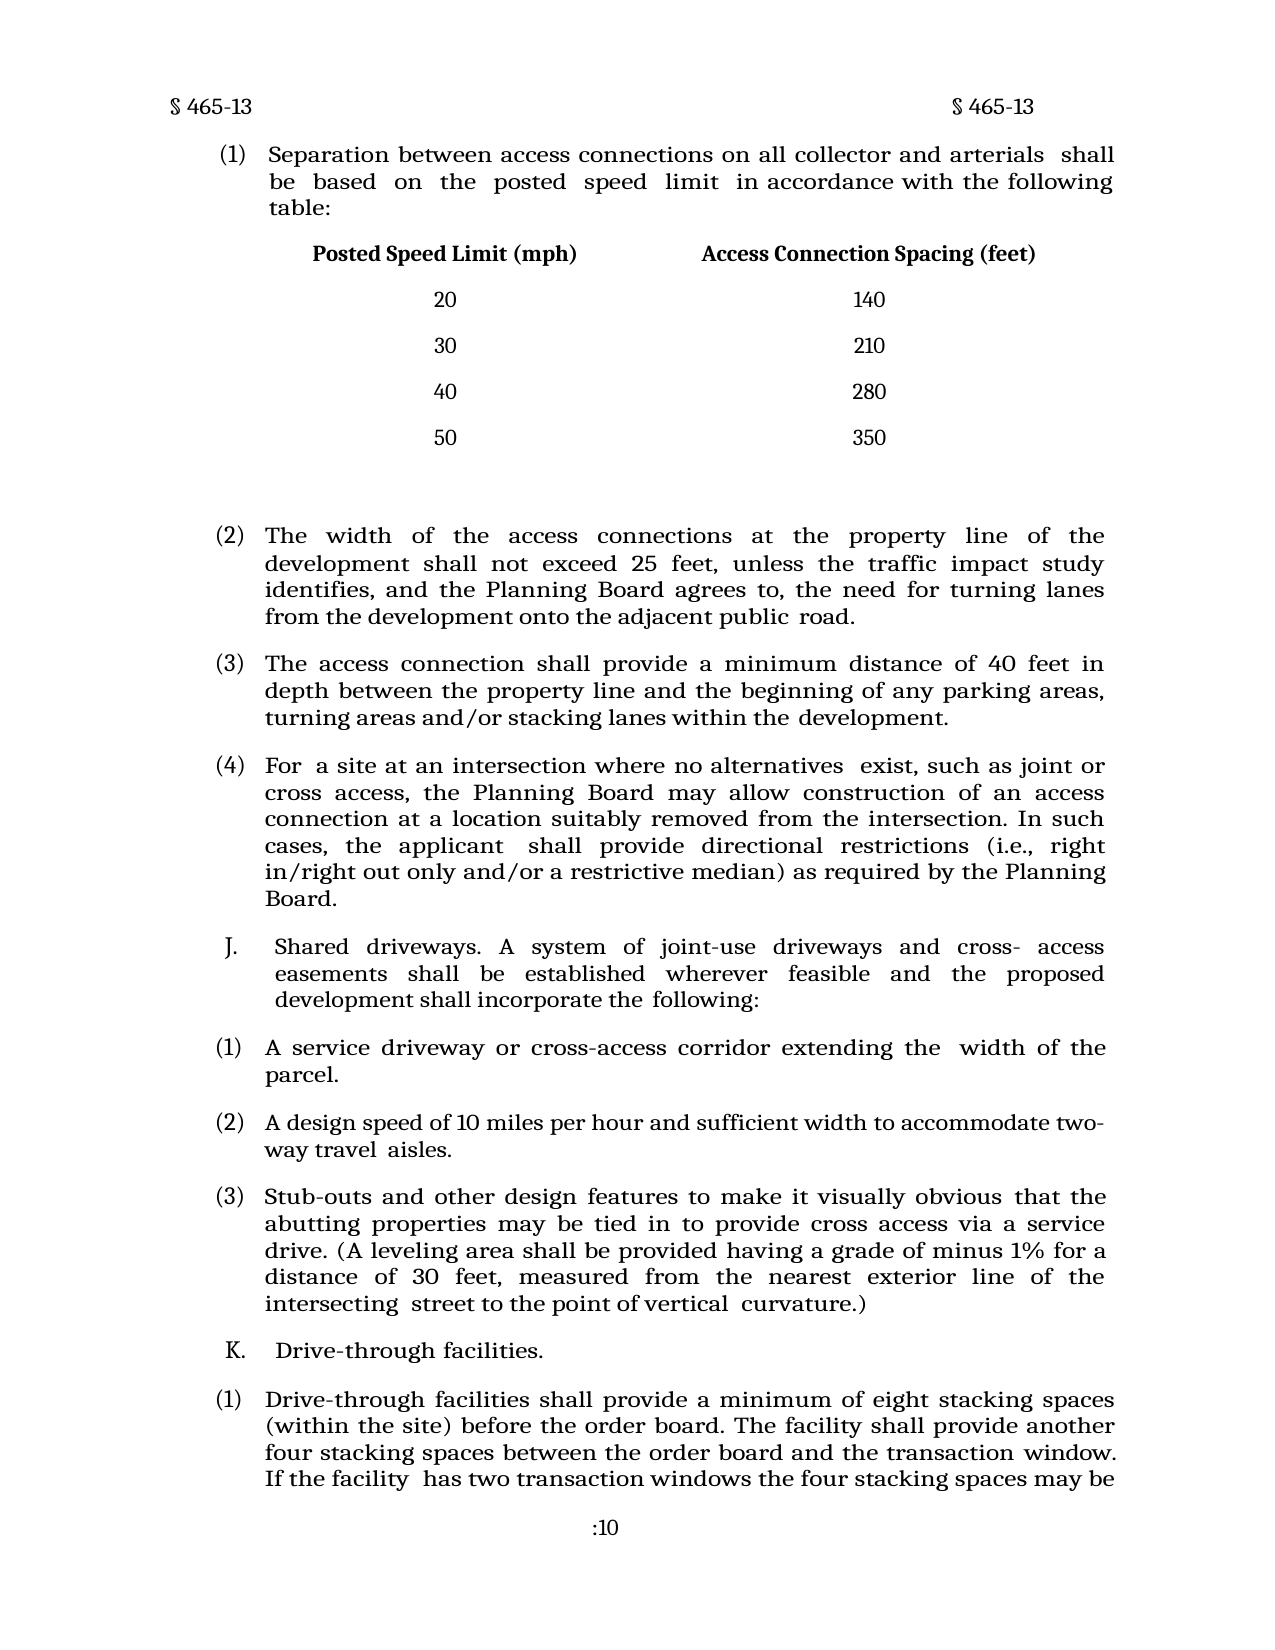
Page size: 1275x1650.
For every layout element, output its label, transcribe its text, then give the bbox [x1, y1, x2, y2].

table_cell 350 [688, 405, 1117, 451]
table_header Posted Speed Limit (mph) [269, 222, 688, 268]
list A design speed of 10 miles per hour and sufficient width to accommodate two-way travel aisles. [214, 1107, 1106, 1163]
list For a site at an intersection where no alternatives exist, such as joint or cross access, the Planning Board may allow construction of an access connection at a location suitably removed from the intersection. In such cases, the applicant shall provide directional restrictions (i.e., right in/right out only and/or a restrictive median) as required by the Planning Board. [214, 751, 1106, 912]
table_cell 140 [688, 268, 1117, 313]
table_cell 280 [688, 360, 1117, 405]
list The width of the access connections at the property line of the development shall not exceed 25 feet, unless the traffic impact study identifies, and the Planning Board agrees to, the need for turning lanes from the development onto the adjacent public road. [214, 521, 1106, 630]
list Stub-outs and other design features to make it visually obvious that the abutting properties may be tied in to provide cross access via a service drive. (A leveling area shall be provided having a grade of minus 1% for a distance of 30 feet, measured from the nearest exterior line of the intersecting street to the point of vertical curvature.) [214, 1182, 1106, 1317]
list Shared driveways. A system of joint-use driveways and cross- access easements shall be established wherever feasible and the proposed development shall incorporate the following: [225, 932, 1106, 1014]
table_cell 50 [269, 405, 688, 451]
table_cell 40 [269, 360, 688, 405]
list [214, 1384, 1117, 1492]
list Drive-through facilities. [225, 1336, 1117, 1365]
list Separation between access connections on all collector and arterials shall be based on the posted speed limit in accordance with the following table: [219, 139, 1114, 221]
table_cell 30 [269, 314, 688, 359]
list A service driveway or cross-access corridor extending the width of the parcel. [214, 1033, 1106, 1088]
table_cell 210 [688, 314, 1117, 359]
list The access connection shall provide a minimum distance of 40 feet in depth between the property line and the beginning of any parking areas, turning areas and/or stacking lanes within the development. [214, 649, 1106, 731]
table_header Access Connection Spacing (feet) [688, 222, 1117, 268]
table_cell 20 [269, 268, 688, 313]
